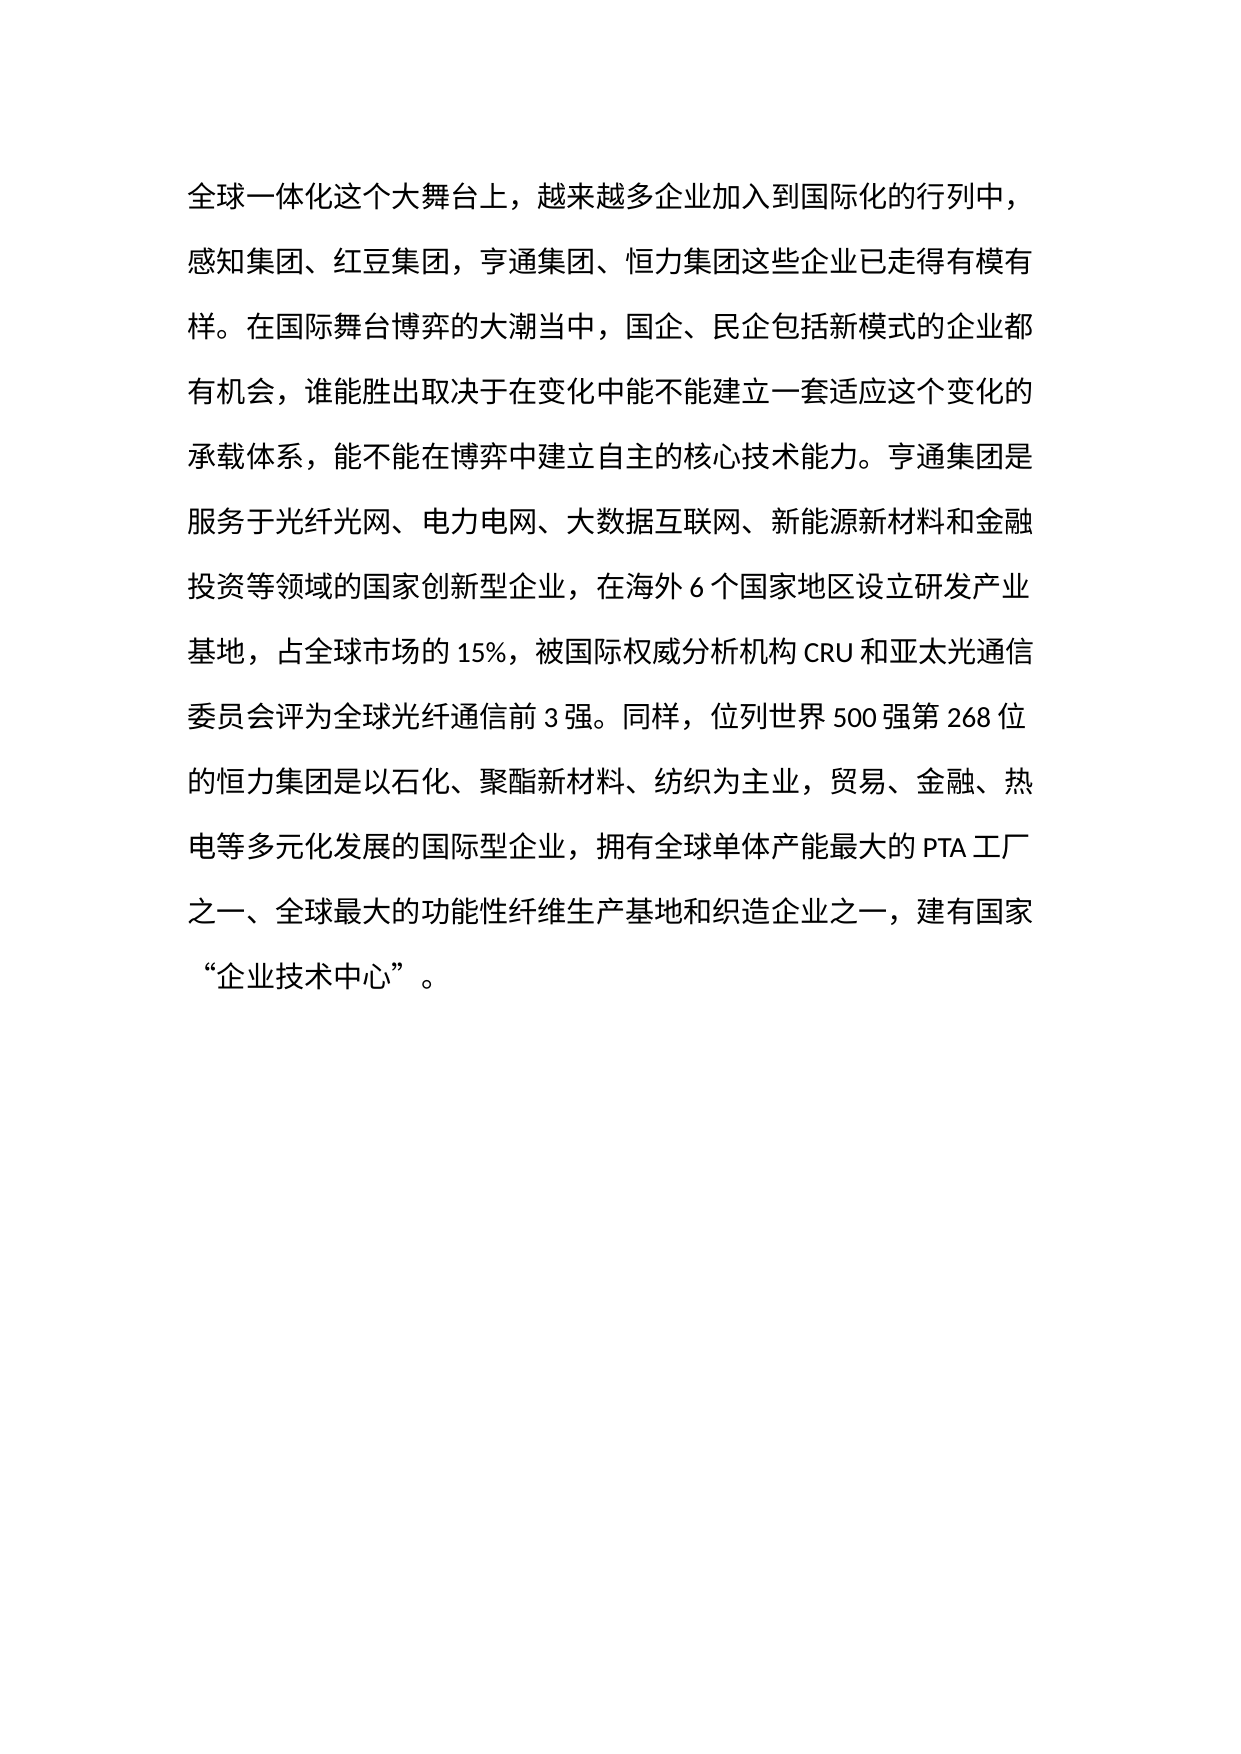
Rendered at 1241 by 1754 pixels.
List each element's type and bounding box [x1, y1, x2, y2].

text [187, 162, 1053, 1007]
